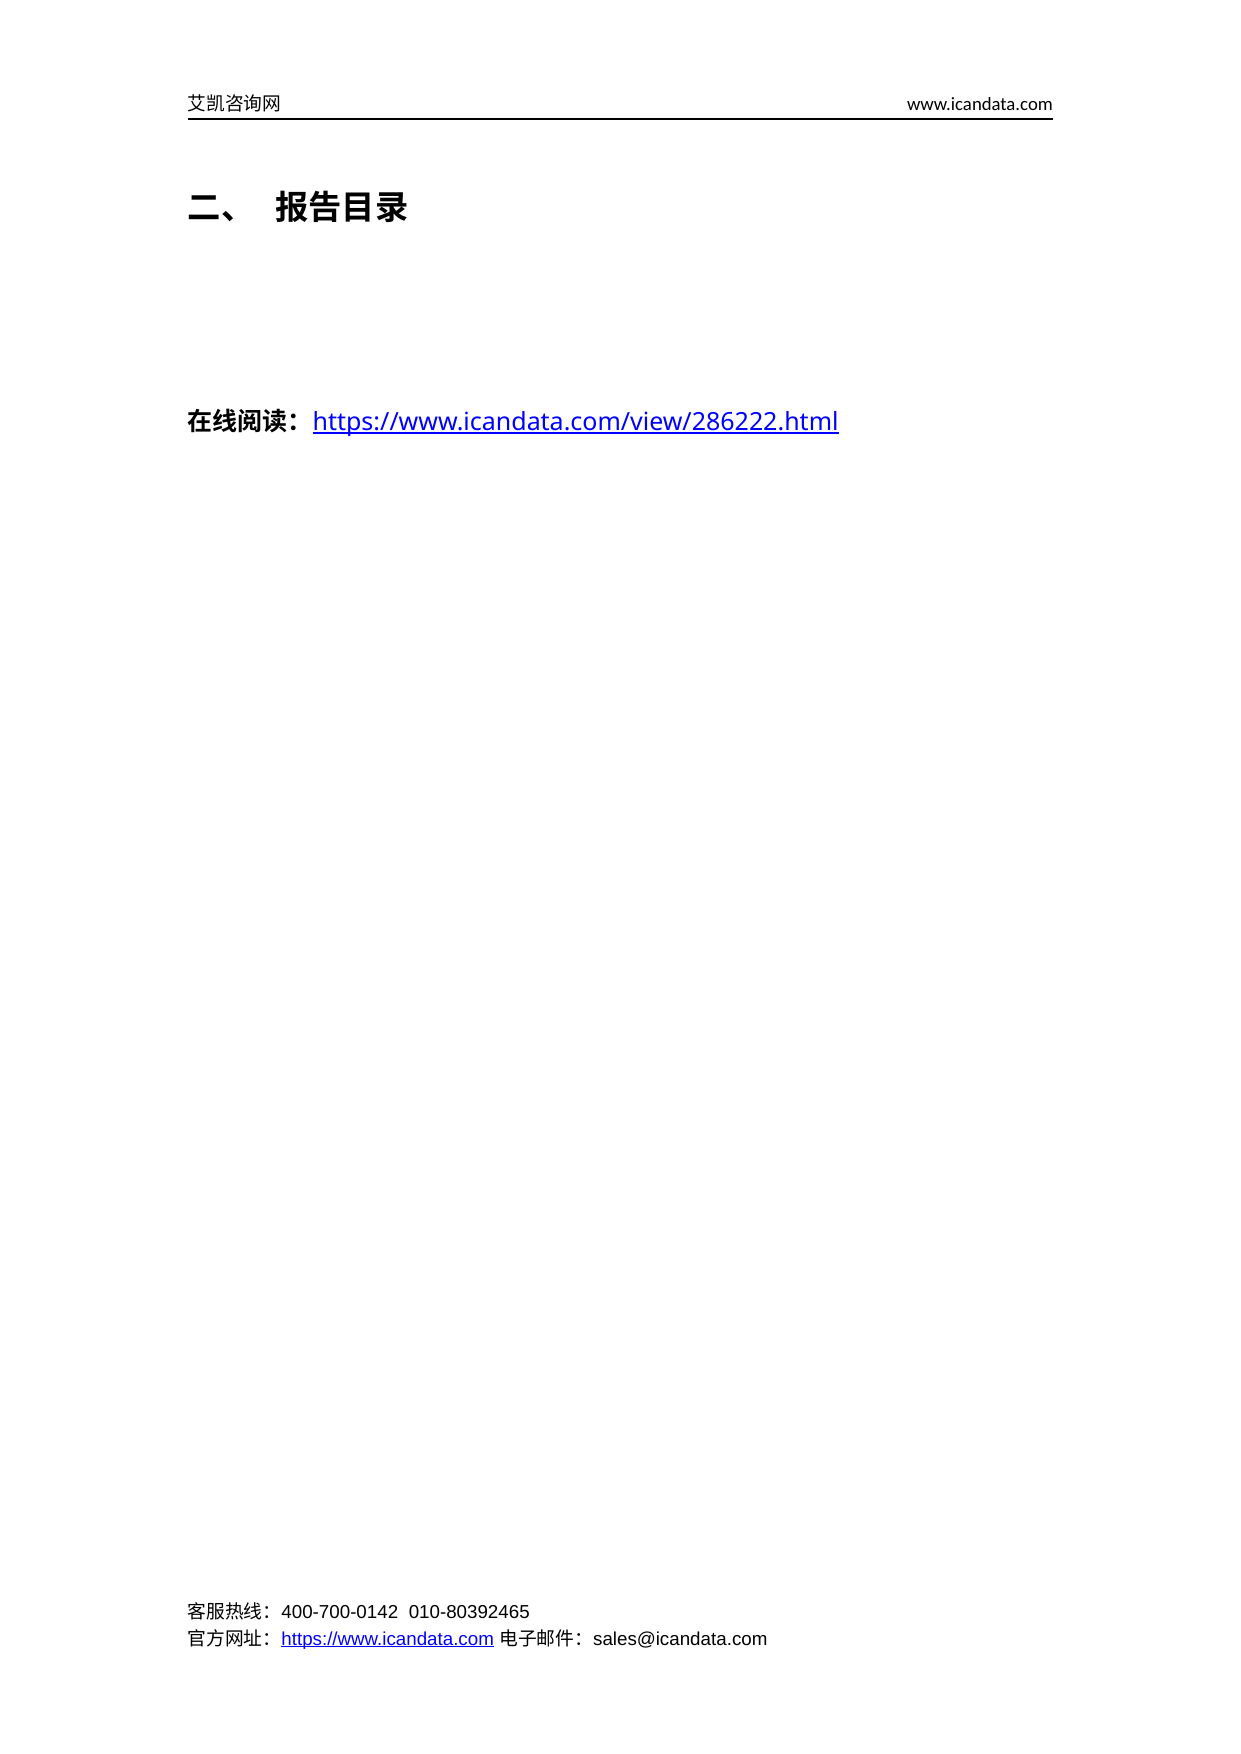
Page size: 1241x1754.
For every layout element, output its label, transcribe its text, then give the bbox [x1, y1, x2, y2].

subtitle 报告目录 [187, 172, 1053, 237]
text 在线阅读：https://www.icandata.com/view/286222.html [187, 387, 1053, 452]
